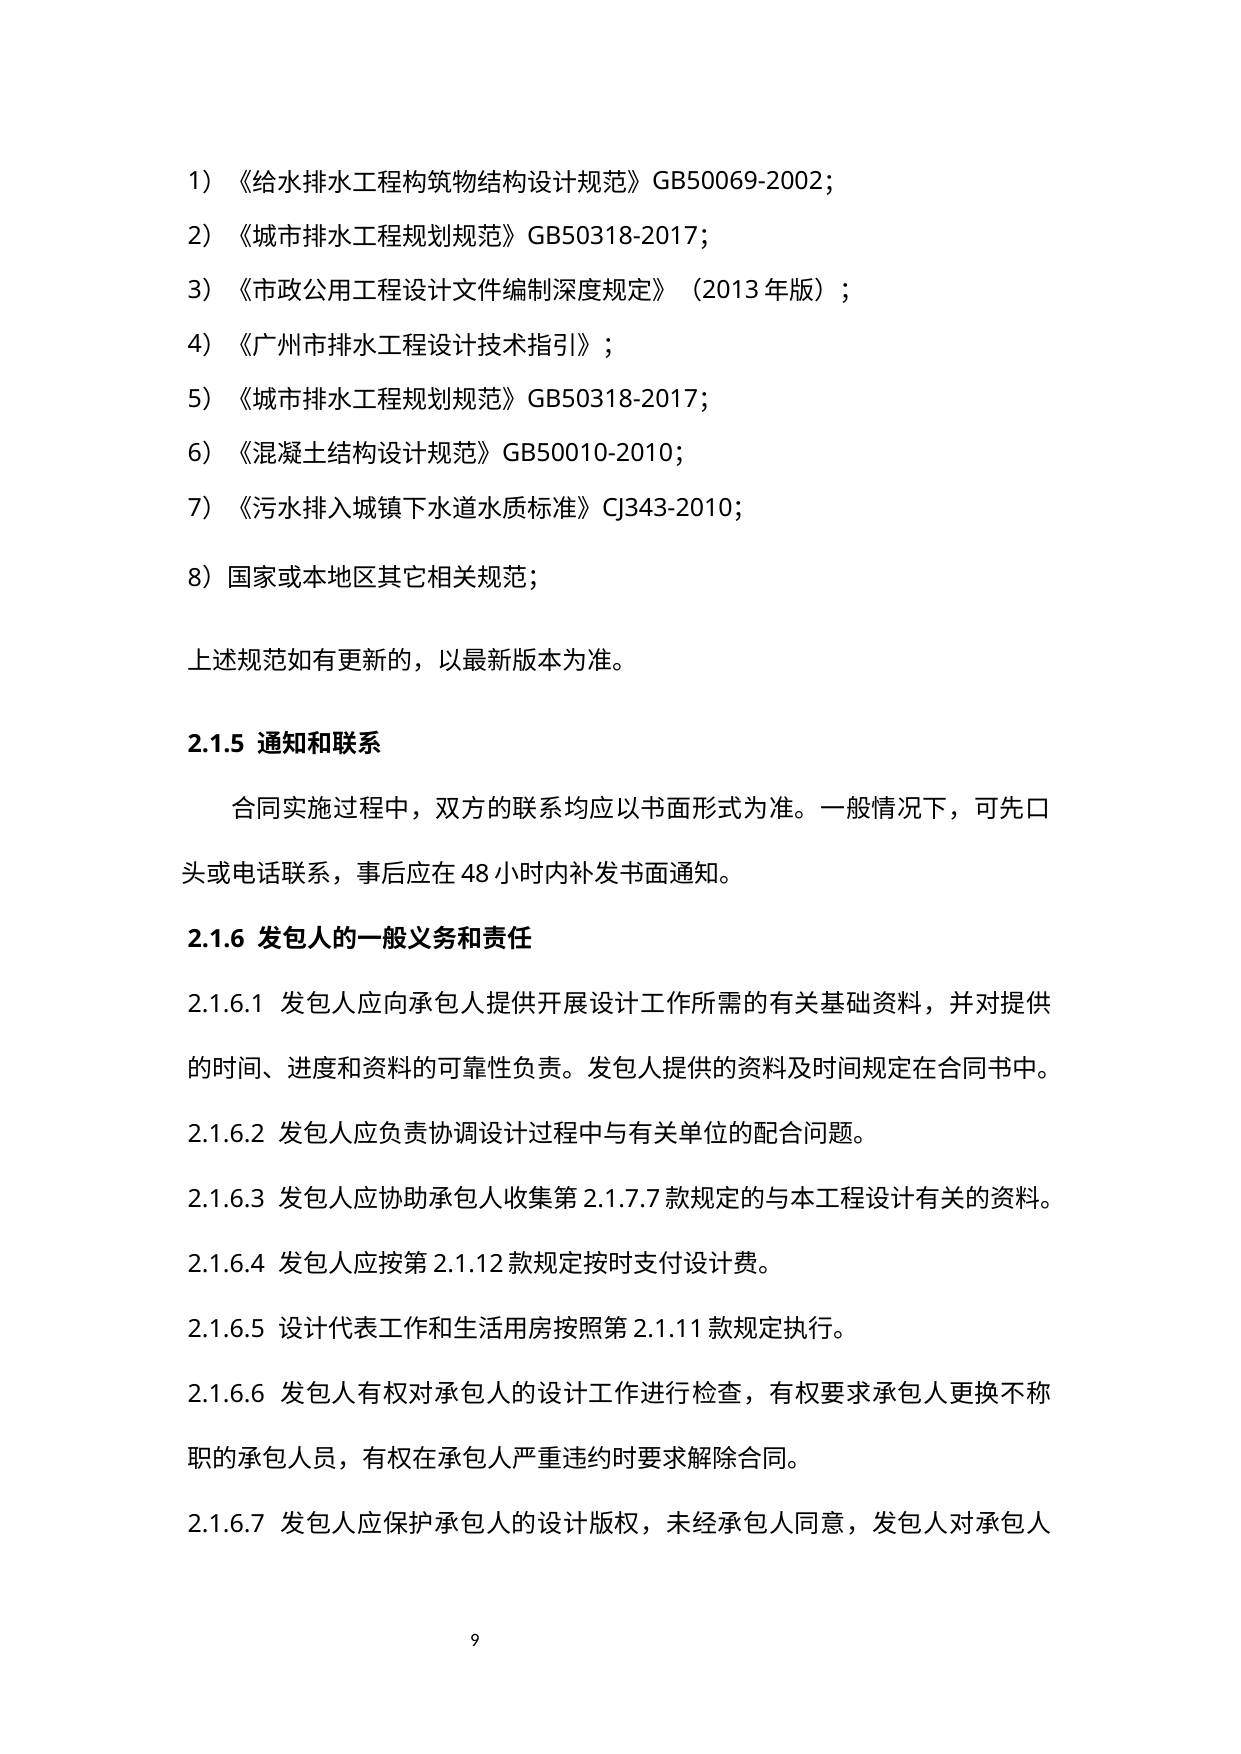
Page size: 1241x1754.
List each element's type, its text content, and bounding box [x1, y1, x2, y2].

text 2）《城市排水工程规划规范》GB50318-2017； [187, 216, 1053, 253]
text 2.1.6.2 发包人应负责协调设计过程中与有关单位的配合问题。 [187, 1099, 1053, 1164]
text 2.1.6.3 发包人应协助承包人收集第2.1.7.7款规定的与本工程设计有关的资料。 [187, 1164, 1053, 1229]
text 2.1.6 发包人的一般义务和责任 [187, 904, 1053, 969]
text 1）《给水排水工程构筑物结构设计规范》GB50069-2002； [187, 162, 1053, 198]
text 4）《广州市排水工程设计技术指引》； [187, 325, 1053, 361]
text 5）《城市排水工程规划规范》GB50318-2017； [187, 379, 1053, 416]
text 8）国家或本地区其它相关规范； [187, 543, 1053, 608]
text 7）《污水排入城镇下水道水质标准》CJ343-2010； [187, 488, 1053, 524]
text 2.1.6.6 发包人有权对承包人的设计工作进行检查，有权要求承包人更换不称职的承包人员，有权在承包人严重违约时要求解除合同。 [187, 1359, 1053, 1489]
text 2.1.6.5 设计代表工作和生活用房按照第2.1.11款规定执行。 [187, 1294, 1053, 1359]
text 3）《市政公用工程设计文件编制深度规定》（2013年版）； [187, 271, 1053, 307]
text 6）《混凝土结构设计规范》GB50010-2010； [187, 434, 1053, 470]
text 2.1.6.1 发包人应向承包人提供开展设计工作所需的有关基础资料，并对提供的时间、进度和资料的可靠性负责。发包人提供的资料及时间规定在合同书中。 [187, 969, 1053, 1099]
text 2.1.5 通知和联系 [187, 709, 1053, 774]
text 2.1.6.4 发包人应按第2.1.12款规定按时支付设计费。 [187, 1229, 1053, 1294]
text 合同实施过程中，双方的联系均应以书面形式为准。一般情况下，可先口头或电话联系，事后应在48小时内补发书面通知。 [181, 774, 1053, 904]
text 上述规范如有更新的，以最新版本为准。 [187, 626, 1053, 691]
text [187, 1489, 1053, 1554]
